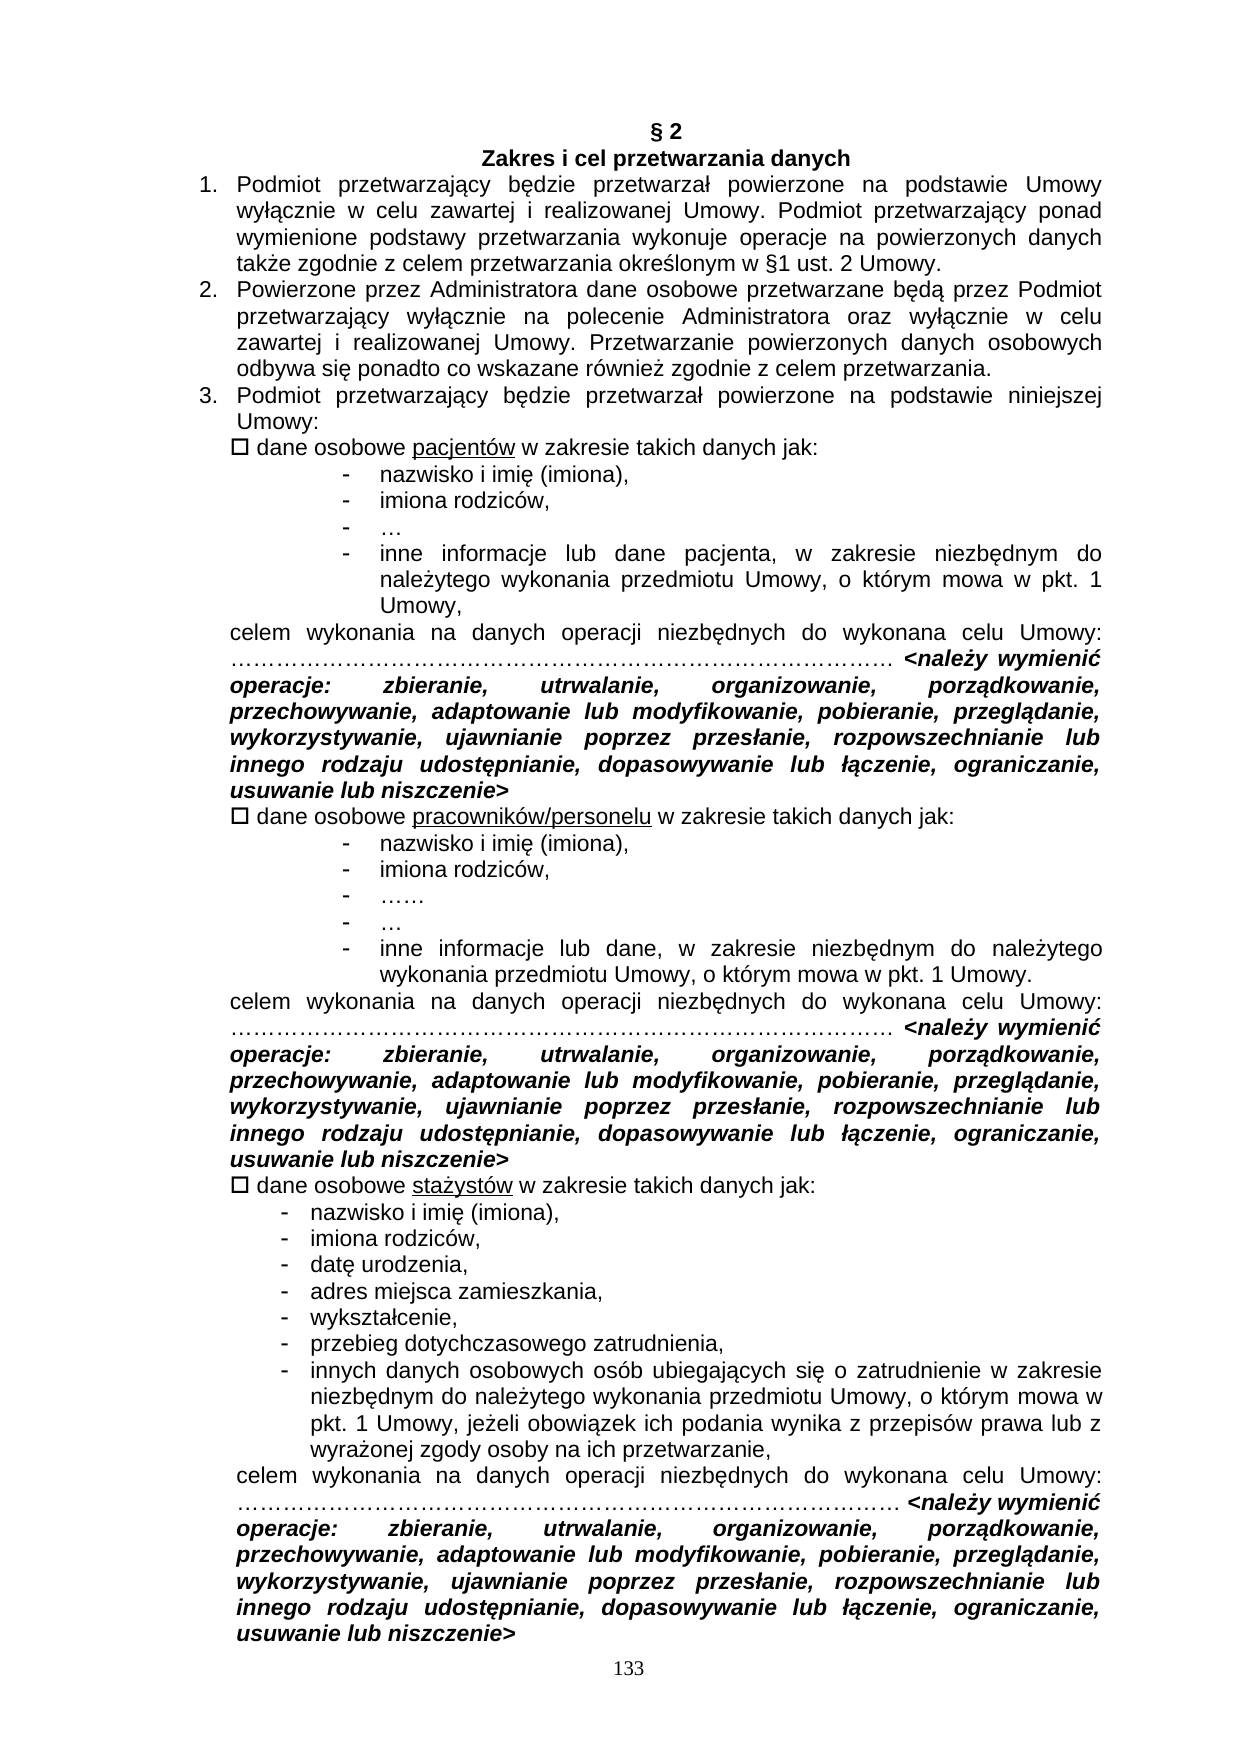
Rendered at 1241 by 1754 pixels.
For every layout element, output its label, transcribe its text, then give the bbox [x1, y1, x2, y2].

list datę urodzenia, [281, 1251, 1103, 1278]
list imiona rodziców, [281, 1225, 1103, 1251]
list … [342, 909, 1103, 935]
list nazwisko i imię (imiona), [342, 461, 1103, 487]
text dane osobowe stażystów w zakresie takich danych jak: [229, 1172, 1103, 1199]
list nazwisko i imię (imiona), [342, 830, 1103, 856]
list … [342, 513, 1103, 540]
list nazwisko i imię (imiona), [281, 1199, 1103, 1225]
text celem wykonania na danych operacji niezbędnych do wykonana celu Umowy: …………………………………………………………………………… <należy wymienić operacje: zbieranie, utrwalanie, organizowanie, porządkowanie, przechowywanie, adaptowanie lub modyfikowanie, pobieranie, przeglądanie, wykorzystywanie, ujawnianie poprzez przesłanie, rozpowszechnianie lub innego rodzaju udostępnianie, dopasowywanie lub łączenie, ograniczanie, usuwanie lub niszczenie> [236, 1462, 1103, 1647]
list Podmiot przetwarzający będzie przetwarzał powierzone na podstawie niniejszej Umowy: [199, 382, 1103, 434]
text dane osobowe pacjentów w zakresie takich danych jak: [229, 434, 1103, 461]
list inne informacje lub dane pacjenta, w zakresie niezbędnym do należytego wykonania przedmiotu Umowy, o którym mowa w pkt. 1 Umowy, [342, 540, 1103, 619]
list adres miejsca zamieszkania, [281, 1278, 1103, 1304]
list przebieg dotychczasowego zatrudnienia, [281, 1330, 1103, 1357]
list imiona rodziców, [342, 856, 1103, 882]
text § 2 [229, 118, 1103, 144]
list inne informacje lub dane, w zakresie niezbędnym do należytego wykonania przedmiotu Umowy, o którym mowa w pkt. 1 Umowy. [342, 935, 1103, 988]
list Podmiot przetwarzający będzie przetwarzał powierzone na podstawie Umowy wyłącznie w celu zawartej i realizowanej Umowy. Podmiot przetwarzający ponad wymienione podstawy przetwarzania wykonuje operacje na powierzonych danych także zgodnie z celem przetwarzania określonym w §1 ust. 2 Umowy. [199, 171, 1103, 276]
text Zakres i cel przetwarzania danych [229, 144, 1103, 171]
list innych danych osobowych osób ubiegających się o zatrudnienie w zakresie niezbędnym do należytego wykonania przedmiotu Umowy, o którym mowa w pkt. 1 Umowy, jeżeli obowiązek ich podania wynika z przepisów prawa lub z wyrażonej zgody osoby na ich przetwarzanie, [281, 1357, 1103, 1462]
text celem wykonania na danych operacji niezbędnych do wykonana celu Umowy: …………………………………………………………………………… <należy wymienić operacje: zbieranie, utrwalanie, organizowanie, porządkowanie, przechowywanie, adaptowanie lub modyfikowanie, pobieranie, przeglądanie, wykorzystywanie, ujawnianie poprzez przesłanie, rozpowszechnianie lub innego rodzaju udostępnianie, dopasowywanie lub łączenie, ograniczanie, usuwanie lub niszczenie> [229, 619, 1103, 803]
list Powierzone przez Administratora dane osobowe przetwarzane będą przez Podmiot przetwarzający wyłącznie na polecenie Administratora oraz wyłącznie w celu zawartej i realizowanej Umowy. Przetwarzanie powierzonych danych osobowych odbywa się ponadto co wskazane również zgodnie z celem przetwarzania. [199, 276, 1103, 382]
list imiona rodziców, [342, 487, 1103, 513]
text dane osobowe pracowników/personelu w zakresie takich danych jak: [229, 803, 1103, 830]
text celem wykonania na danych operacji niezbędnych do wykonana celu Umowy: …………………………………………………………………………… <należy wymienić operacje: zbieranie, utrwalanie, organizowanie, porządkowanie, przechowywanie, adaptowanie lub modyfikowanie, pobieranie, przeglądanie, wykorzystywanie, ujawnianie poprzez przesłanie, rozpowszechnianie lub innego rodzaju udostępnianie, dopasowywanie lub łączenie, ograniczanie, usuwanie lub niszczenie> [229, 988, 1103, 1172]
list wykształcenie, [281, 1304, 1103, 1330]
list …… [342, 882, 1103, 909]
